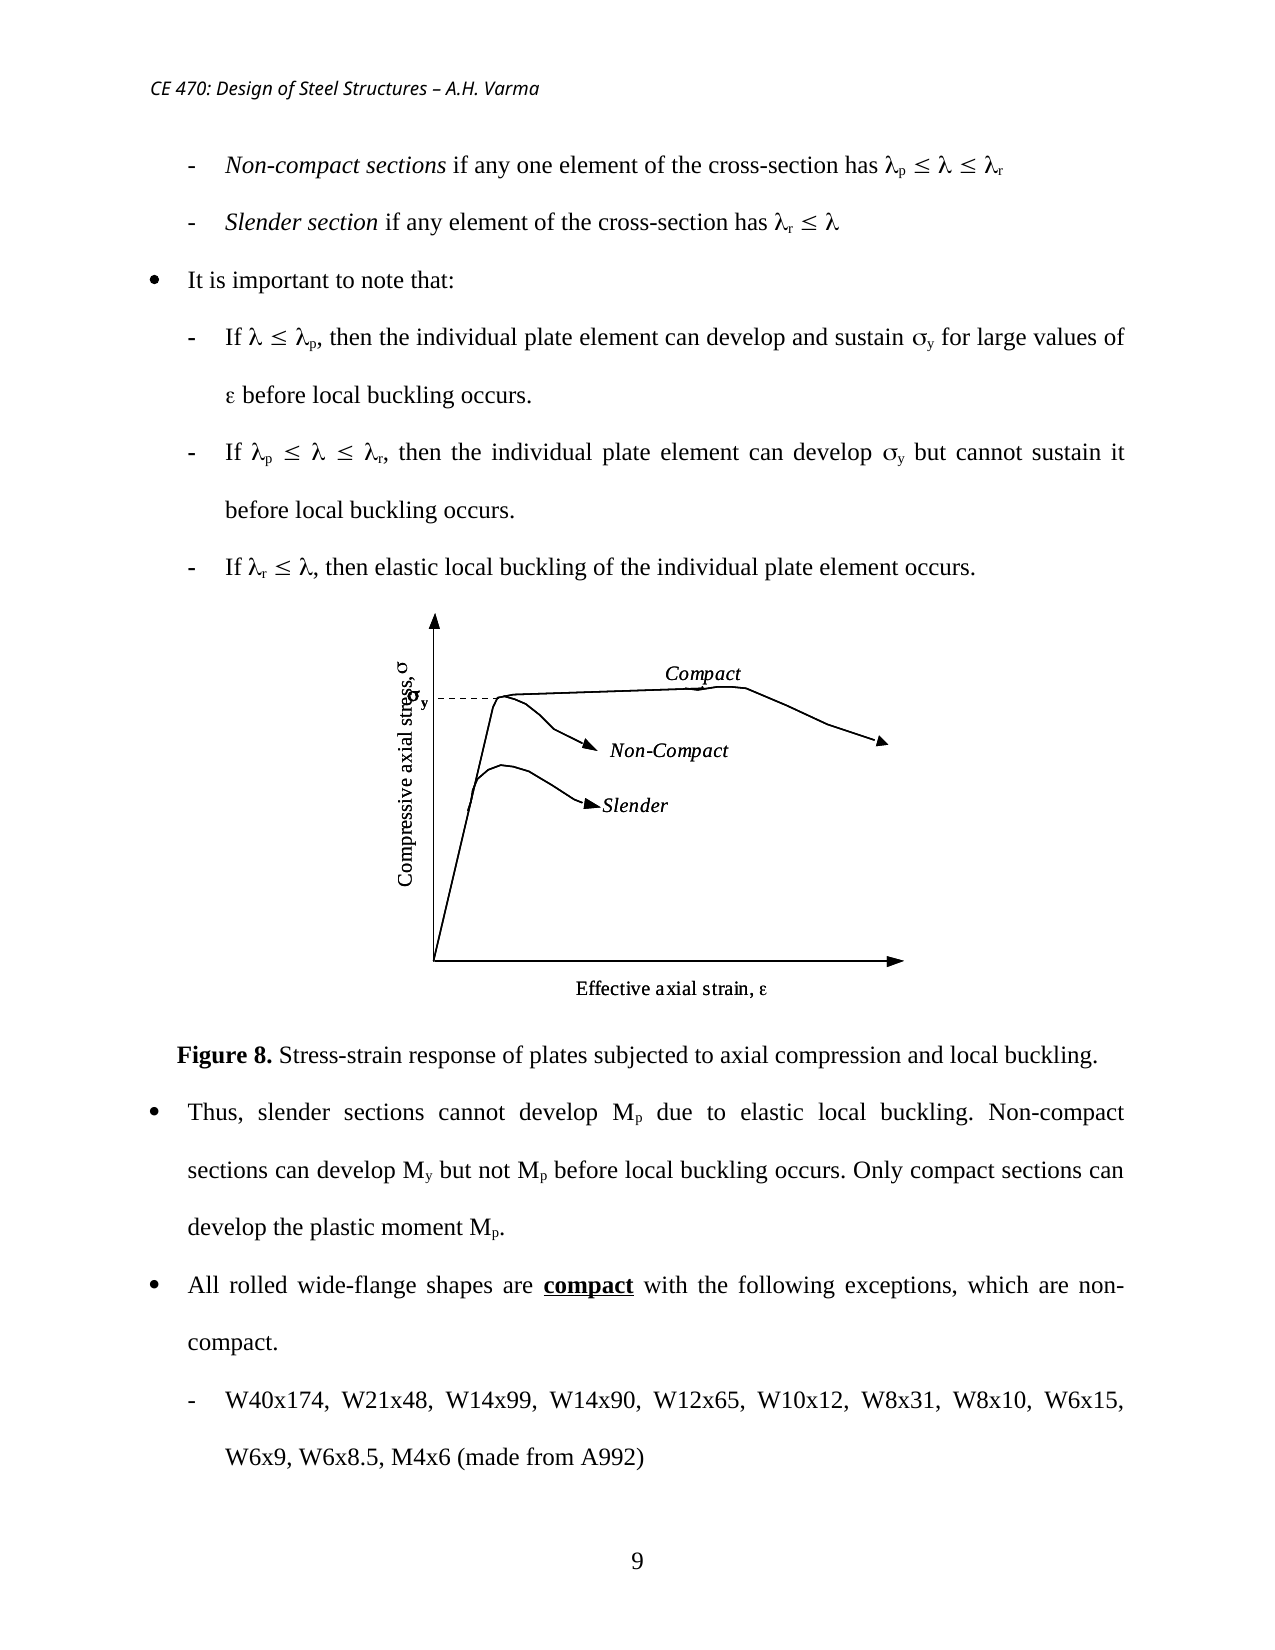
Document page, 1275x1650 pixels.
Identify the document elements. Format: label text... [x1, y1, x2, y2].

list W40x174, W14x99, W14x90, W12x65, W10x12, W8x10, W6x15 (made from A992) [187, 1385, 1125, 1471]
text Figure 8. Stress-strain response of plates subjected to axial compression and local buckling. [150, 1040, 1125, 1068]
list If r , then elastic local buckling of the individual plate element occurs. [187, 552, 1125, 581]
list It is important to note that: [150, 265, 1125, 294]
list Slender section if any element of the cross-section has r  [187, 207, 1125, 236]
list Non-compact sections if any one element of the cross-section has p  r [187, 150, 1125, 179]
list If  p, then the individual plate element can develop and sustain y for large values of  before local buckling occurs. [187, 322, 1125, 409]
list Thus, slender sections cannot develop Mp due to elastic local buckling. Non-compact sections can develop My but not Mp before local buckling occurs. Only compact sections can develop the plastic moment Mp. [150, 1097, 1125, 1241]
list If p  r, then the individual plate element can develop y but cannot sustain it before local buckling occurs. [187, 437, 1125, 524]
list All rolled wide-flange shapes are compact with the following exceptions, which are non-compact. [150, 1270, 1125, 1356]
